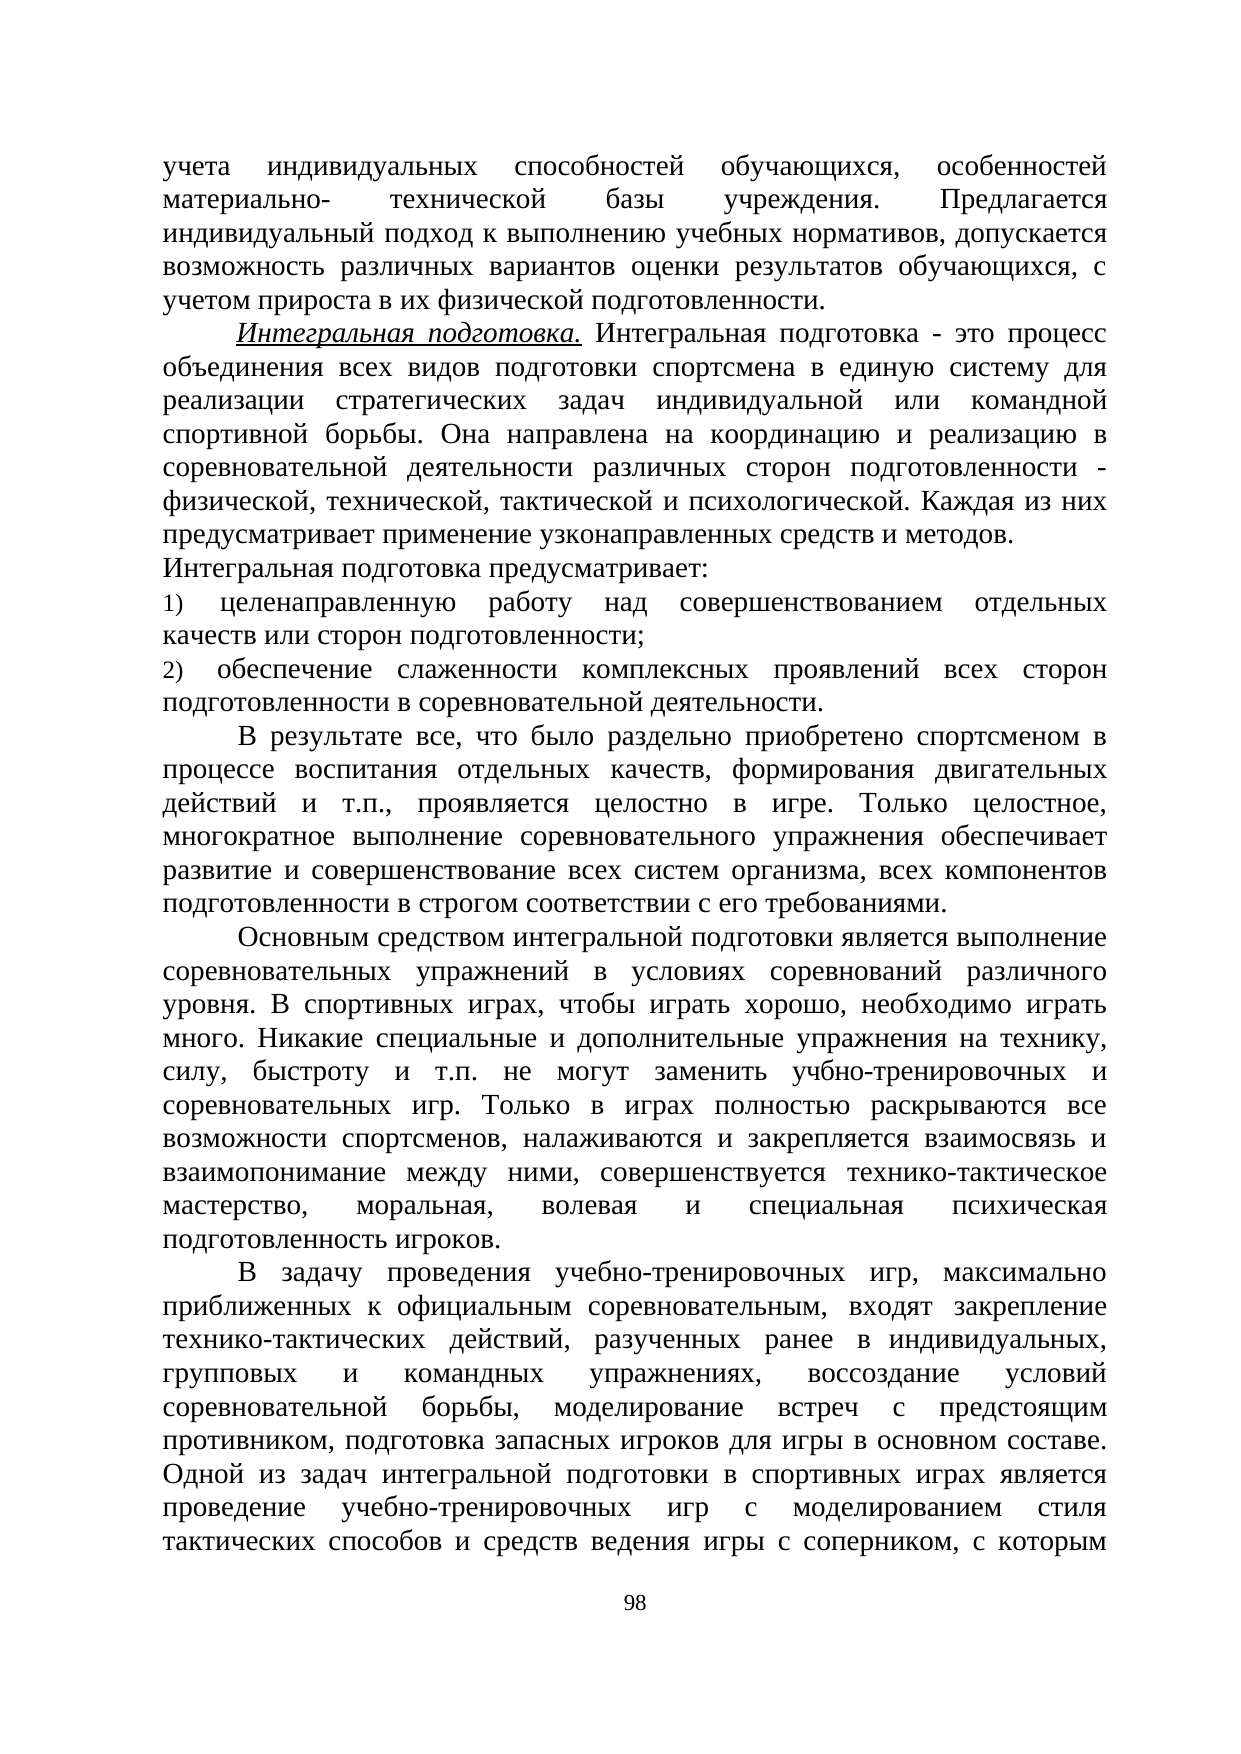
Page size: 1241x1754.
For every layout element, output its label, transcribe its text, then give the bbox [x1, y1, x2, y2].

list Интегральная подготовка. Интегральная подготовка - это процесс объединения всех видов подготовки спортсмена в единую систему для реализации стратегических задач индивидуальной или командной спортивной борьбы. Она направлена на координацию и реализацию в соревновательной деятельности различных сторон подготовленности - физической, технической, тактической и психологической. Каждая из них предусматривает применение узконаправленных средств и методов. [162, 315, 1107, 550]
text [162, 1254, 1107, 1556]
text Основным средством интегральной подготовки является выполнение соревновательных упражнений в условиях соревнований различного уровня. В спортивных играх, чтобы играть хорошо, необходимо играть много. Никакие специальные и дополнительные упражнения на технику, силу, быстроту и т.п. не могут заменить учбно-тренировочных и соревновательных игр. Только в играх полностью раскрываются все возможности спортсменов, налаживаются и закрепляется взаимосвязь и взаимопонимание между ними, совершенствуется технико-тактическое мастерство, моральная, волевая и специальная психическая подготовленность игроков. [162, 919, 1107, 1254]
text В результате все, что было раздельно приобретено спортсменом в процессе воспитания отдельных качеств, формирования двигательных действий и т.п., проявляется целостно в игре. Только целостное, многократное выполнение соревновательного упражнения обеспечивает развитие и совершенствование всех систем организма, всех компонентов подготовленности в строгом соответствии с его требованиями. [162, 718, 1107, 919]
list целенаправленную работу над совершенствованием отдельных качеств или сторон подготовленности; [162, 584, 1107, 651]
text Интегральная подготовка предусматривает: [162, 550, 1107, 584]
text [162, 148, 1107, 315]
list обеспечение слаженности комплексных проявлений всех сторон подготовленности в соревновательной деятельности. [162, 651, 1107, 718]
